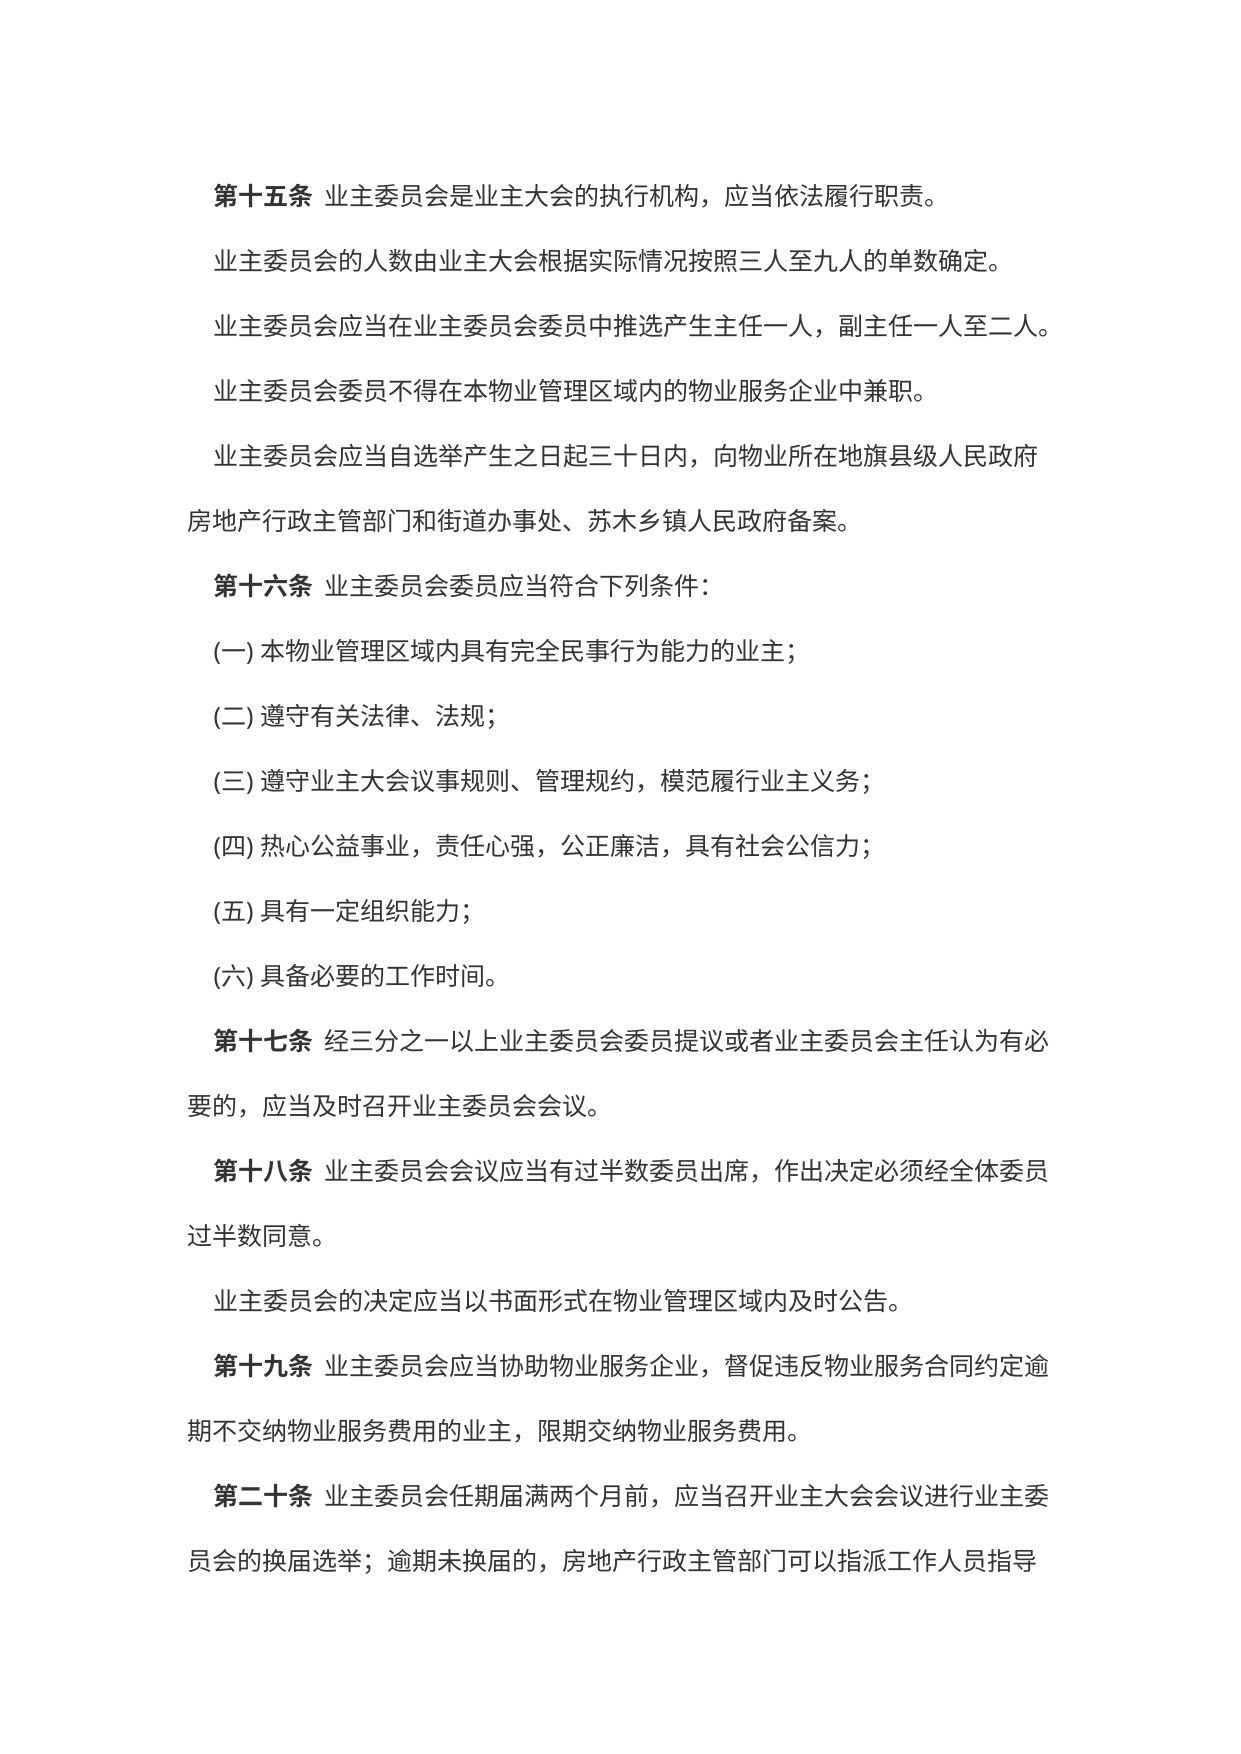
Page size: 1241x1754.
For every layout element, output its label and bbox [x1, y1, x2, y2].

text [187, 162, 1053, 1592]
